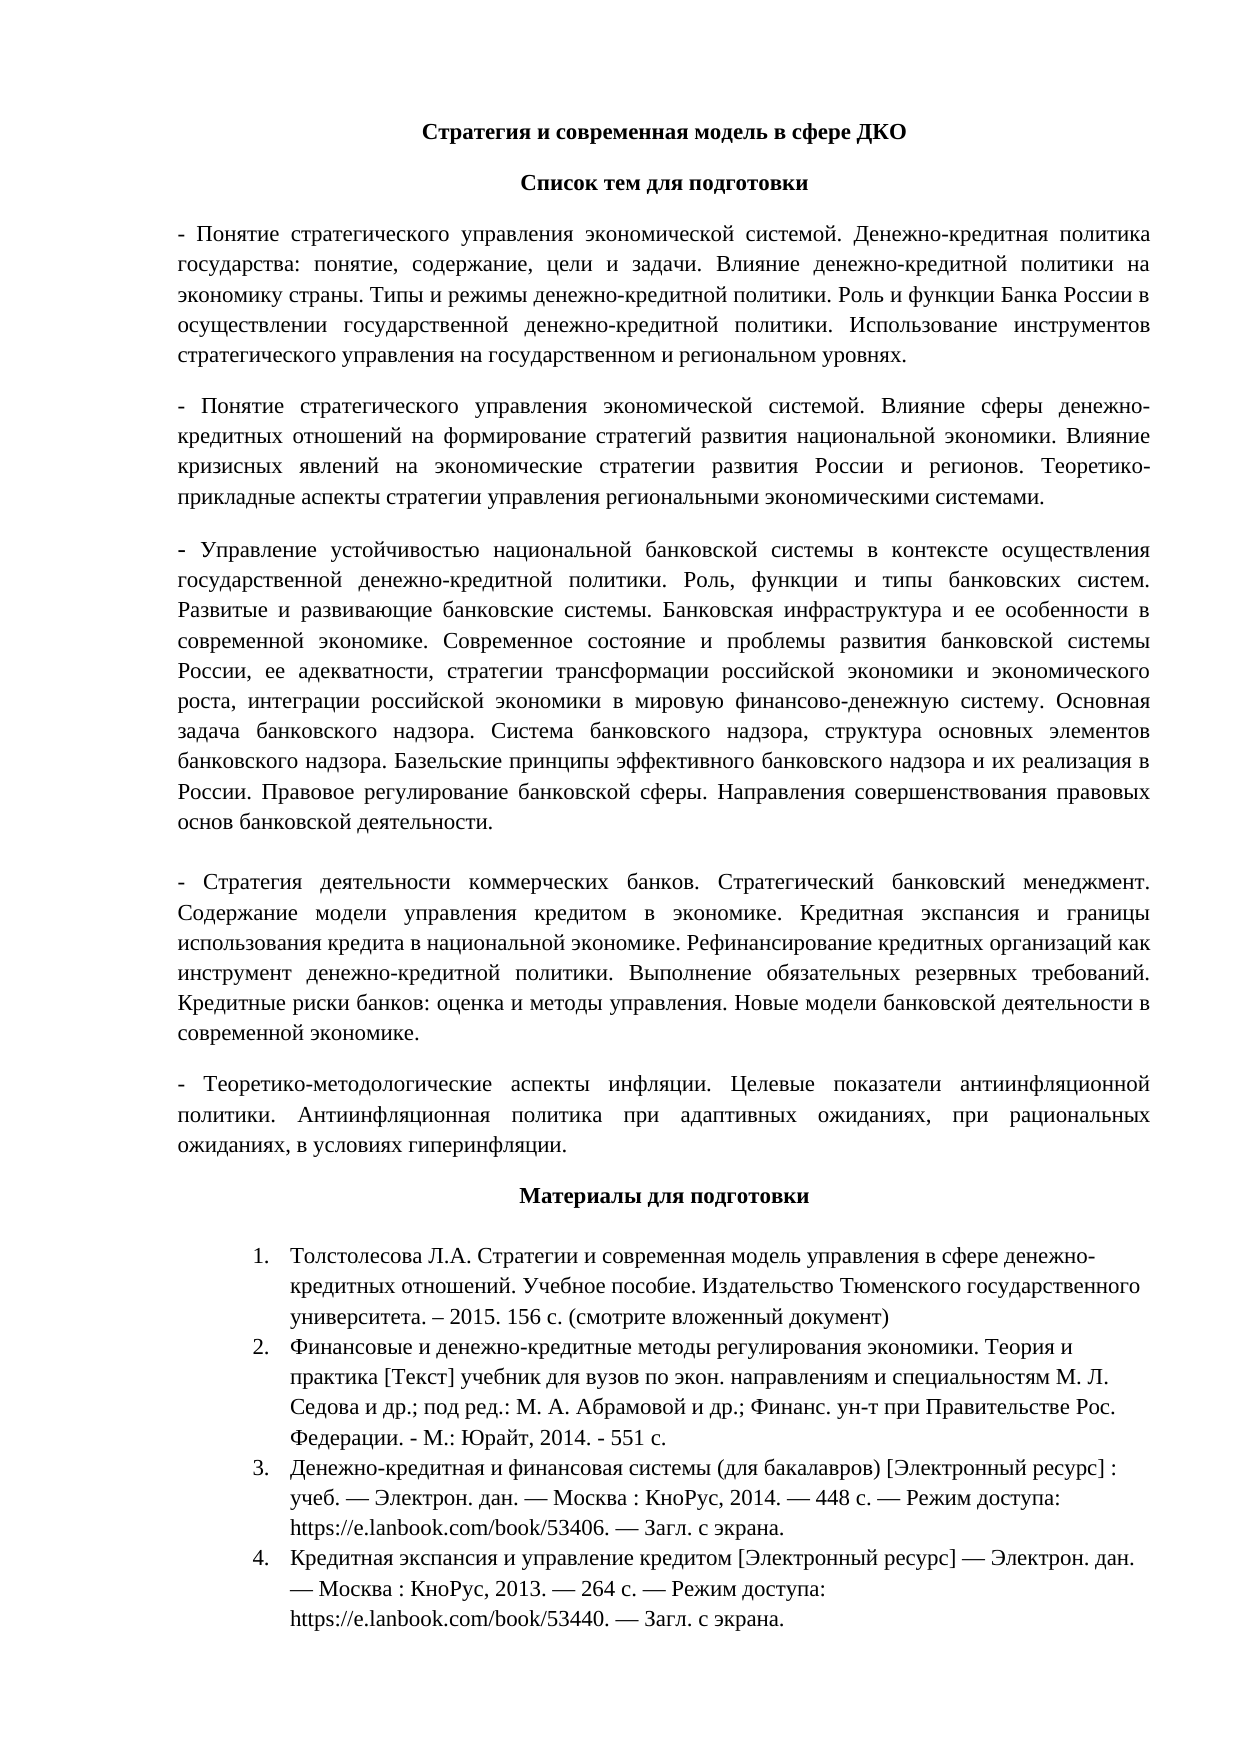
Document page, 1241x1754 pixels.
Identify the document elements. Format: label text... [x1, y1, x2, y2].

list Денежно-кредитная и финансовая системы (для бакалавров) [Электронный ресурс] : учеб. — Электрон. дан. — Москва : КноРус, 2014. — 448 с. — Режим доступа: https://e.lanbook.com/book/53406. — Загл. с экрана. [252, 1454, 1152, 1541]
list Финансовые и денежно-кредитные методы регулирования экономики. Теория и практика [Текст] учебник для вузов по экон. направлениям и специальностям М. Л. Седова и др.; под ред.: М. А. Абрамовой и др.; Финанс. ун-т при Правительстве Рос. Федерации. - М.: Юрайт, 2014. - 551 с. [252, 1333, 1152, 1450]
text - Теоретико-методологические аспекты инфляции. Целевые показатели антиинфляционной политики. Антиинфляционная политика при адаптивных ожиданиях, при рациональных ожиданиях, в условиях гиперинфляции. [177, 1071, 1152, 1157]
text Материалы для подготовки [177, 1182, 1152, 1208]
text - Управление устойчивостью национальной банковской системы в контексте осуществления государственной денежно-кредитной политики. Роль, функции и типы банковских систем. Развитые и развивающие банковские системы. Банковская инфраструктура и ее особенности в современной экономике. Современное состояние и проблемы развития банковской системы России, ее адекватности, стратегии трансформации российской экономики и экономического роста, интеграции российской экономики в мировую финансово-денежную систему. Основная задача банковского надзора. Система банковского надзора, структура основных элементов банковского надзора. Базельские принципы эффективного банковского надзора и их реализация в России. Правовое регулирование банковской сферы. Направления совершенствования правовых основ банковской деятельности. [177, 534, 1152, 834]
list Кредитная экспансия и управление кредитом [Электронный ресурс] — Электрон. дан. — Москва : КноРус, 2013. — 264 с. — Режим доступа: https://e.lanbook.com/book/53440. — Загл. с экрана. [252, 1544, 1152, 1631]
text - Стратегия деятельности коммерческих банков. Стратегический банковский менеджмент. Содержание модели управления кредитом в экономике. Кредитная экспансия и границы использования кредита в национальной экономике. Рефинансирование кредитных организаций как инструмент денежно-кредитной политики. Выполнение обязательных резервных требований. Кредитные риски банков: оценка и методы управления. Новые модели банковской деятельности в современной экономике. [177, 868, 1152, 1046]
list Толстолесова Л.А. Стратегии и современная модель управления в сфере денежно-кредитных отношений. Учебное пособие. Издательство Тюменского государственного университета. – 2015. 156 с. (смотрите вложенный документ) [252, 1242, 1152, 1329]
text - Понятие стратегического управления экономической системой. Влияние сферы денежно-кредитных отношений на формирование стратегий развития национальной экономики. Влияние кризисных явлений на экономические стратегии развития России и регионов. Теоретико-прикладные аспекты стратегии управления региональными экономическими системами. [177, 392, 1152, 509]
text - Понятие стратегического управления экономической системой. Денежно-кредитная политика государства: понятие, содержание, цели и задачи. Влияние денежно-кредитной политики на экономику страны. Типы и режимы денежно-кредитной политики. Роль и функции Банка России в осуществлении государственной денежно-кредитной политики. Использование инструментов стратегического управления на государственном и региональном уровнях. [177, 220, 1152, 367]
text Стратегия и современная модель в сфере ДКО [177, 118, 1152, 144]
text Список тем для подготовки [177, 169, 1152, 196]
